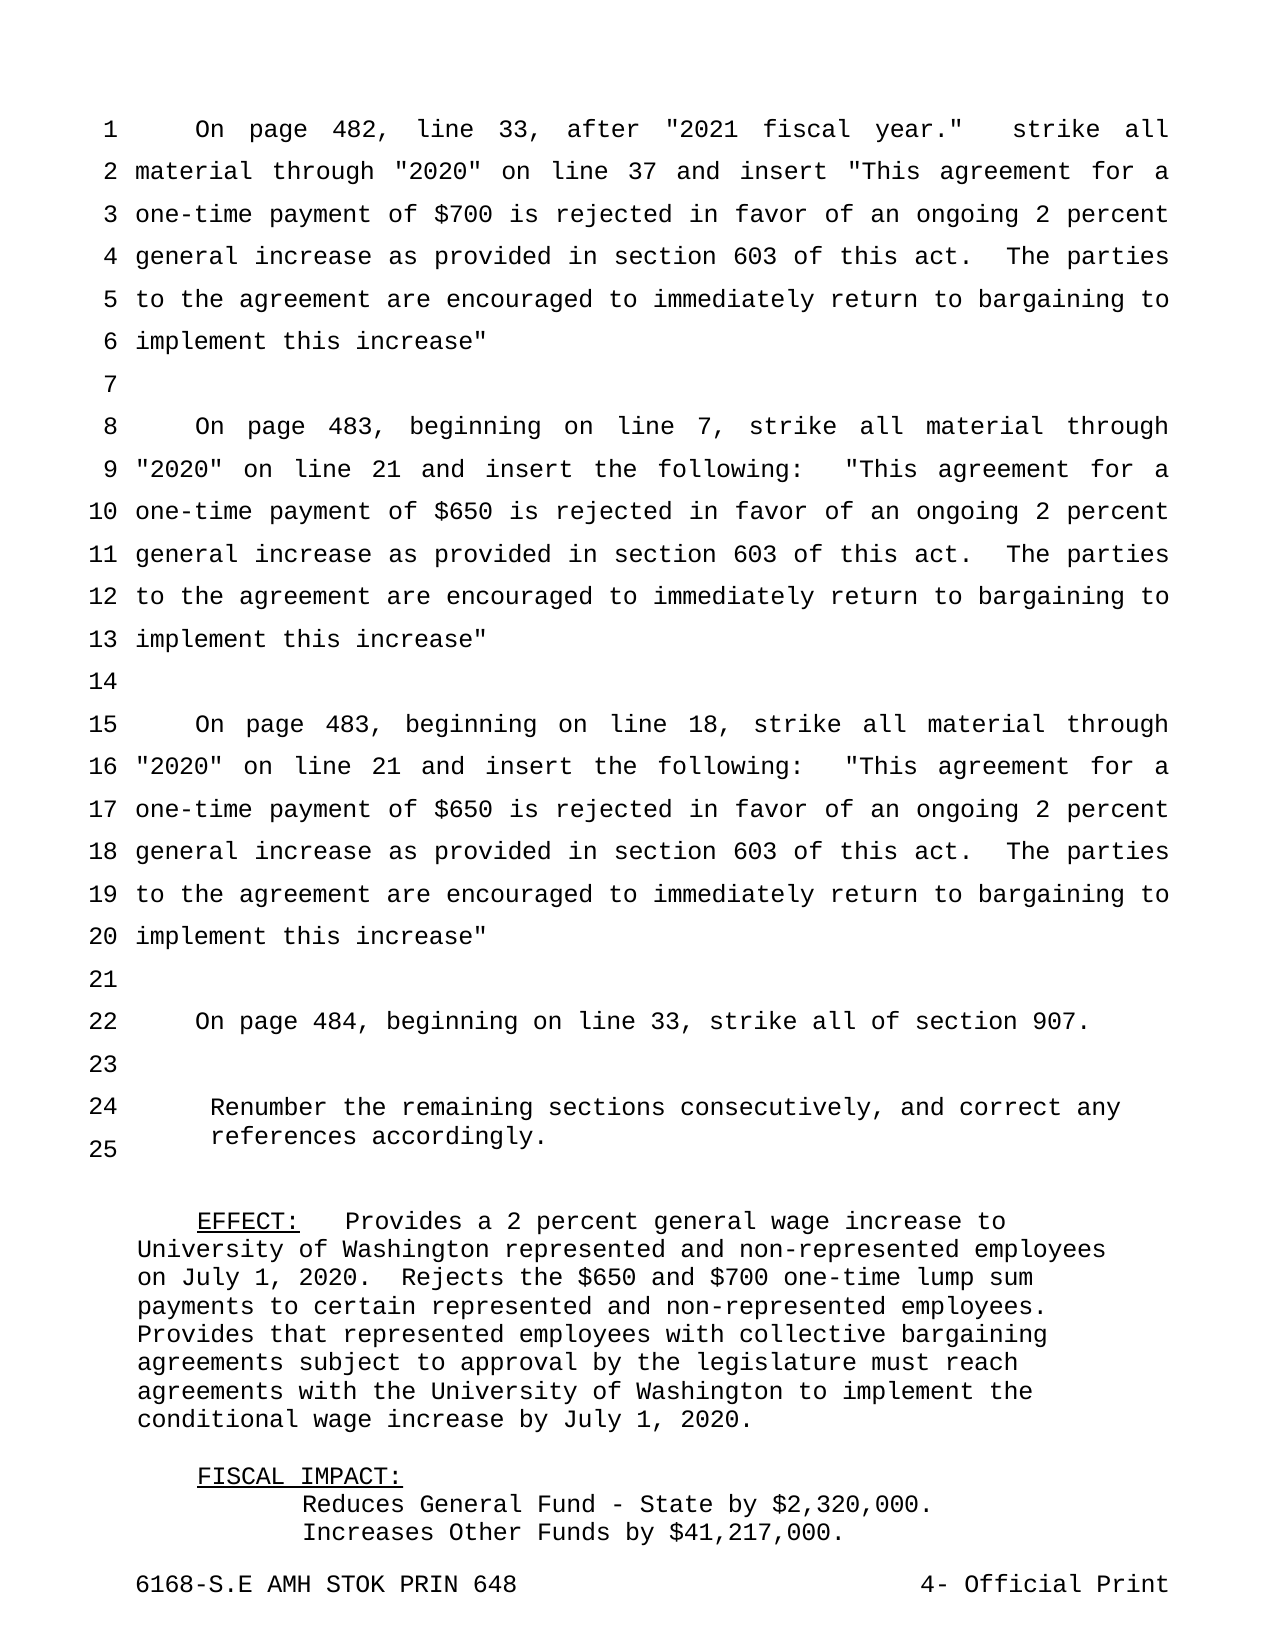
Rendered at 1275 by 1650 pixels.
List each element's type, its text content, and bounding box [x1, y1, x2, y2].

text On page 483, beginning on line 18, strike all material through "2020" on line 21 and insert the following: "This agreement for a one-time payment of $650 is rejected in favor of an ongoing 2 percent general increase as provided in section 603 of this act. The parties to the agreement are encouraged to immediately return to bargaining to implement this increase" [135, 698, 1170, 953]
text On page 482, line 33, after "2021 fiscal year." strike all material through "2020" on line 37 and insert "This agreement for a one-time payment of $700 is rejected in favor of an ongoing 2 percent general increase as provided in section 603 of this act. The parties to the agreement are encouraged to immediately return to bargaining to implement this increase" [135, 103, 1170, 358]
text On page 483, beginning on line 7, strike all material through "2020" on line 21 and insert the following: "This agreement for a one-time payment of $650 is rejected in favor of an ongoing 2 percent general increase as provided in section 603 of this act. The parties to the agreement are encouraged to immediately return to bargaining to implement this increase" [135, 401, 1170, 656]
text On page 484, beginning on line 33, strike all of section 907. [135, 996, 1170, 1038]
text Renumber the remaining sections consecutively, and correct any references accordingly. [210, 1095, 1170, 1152]
